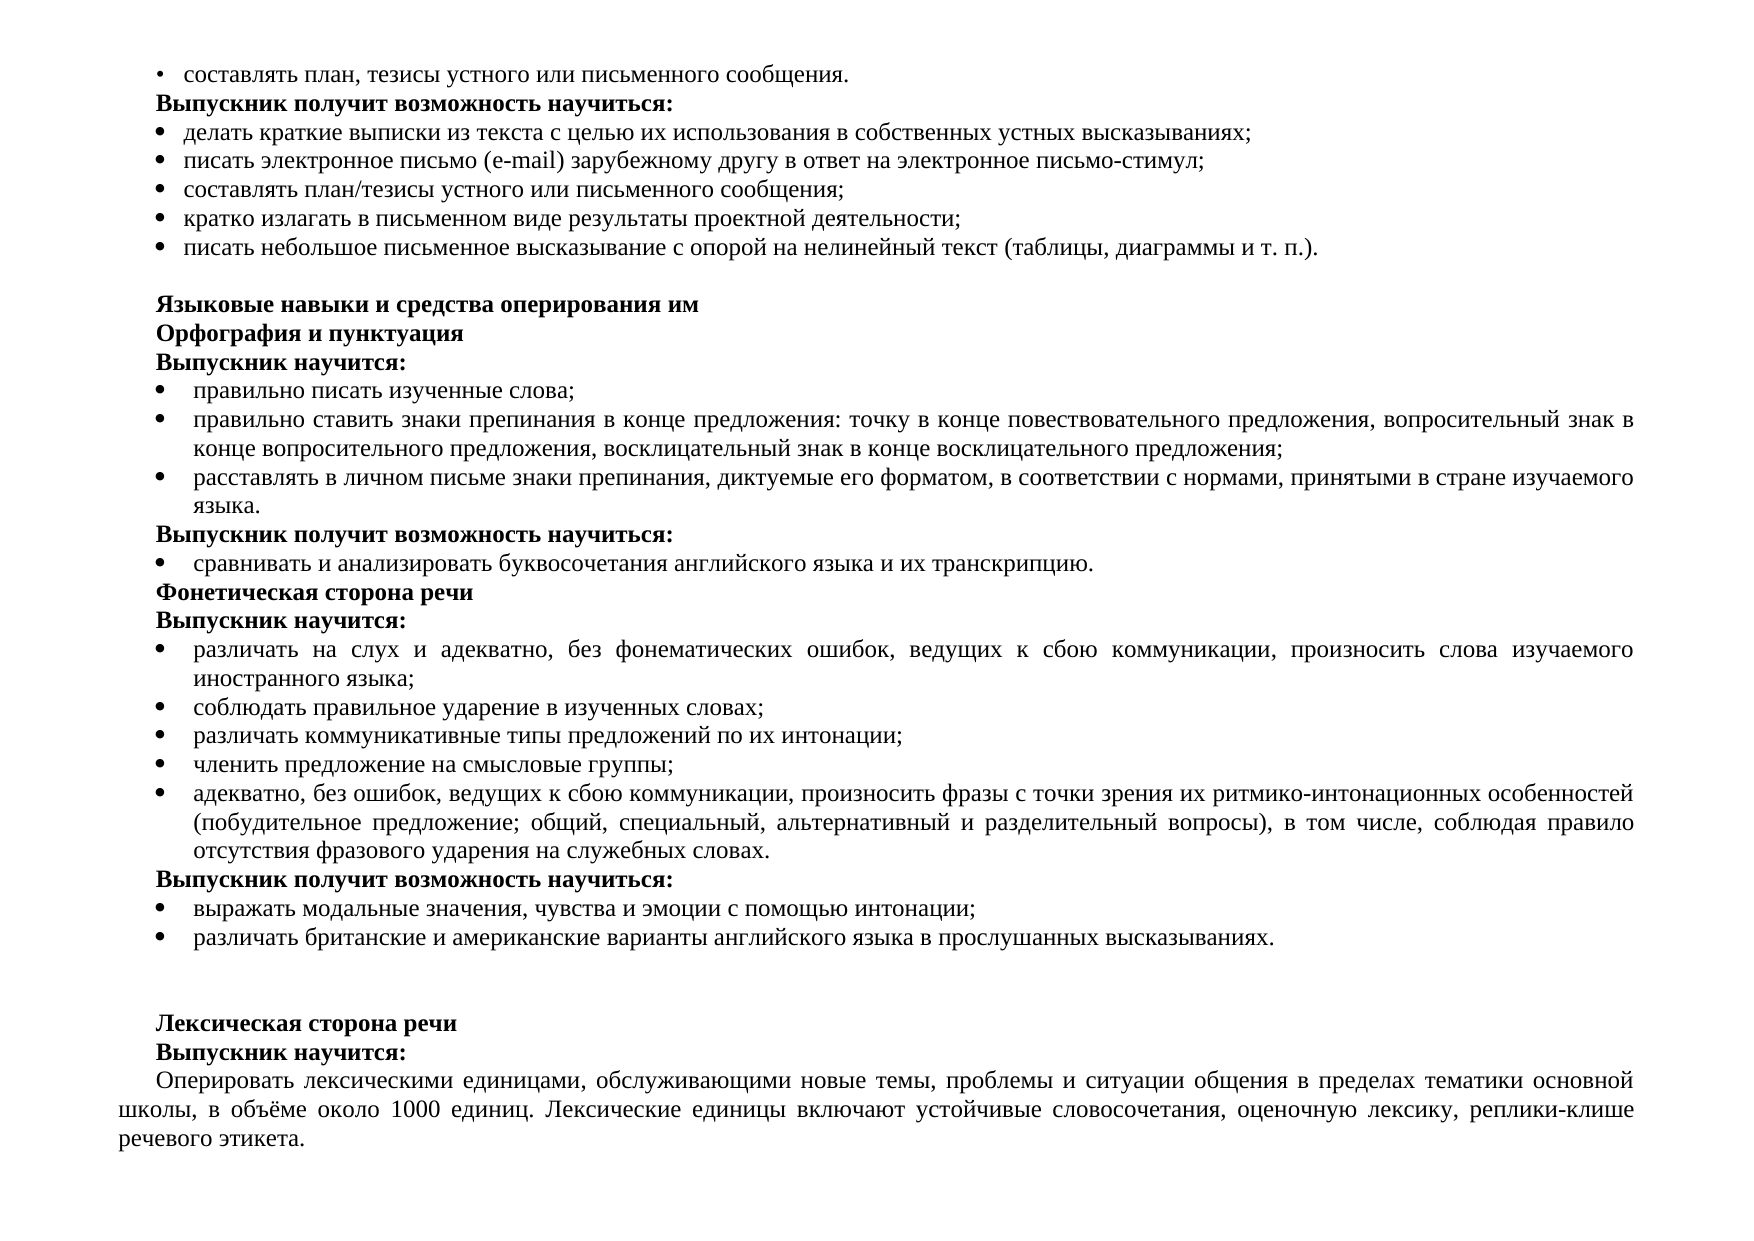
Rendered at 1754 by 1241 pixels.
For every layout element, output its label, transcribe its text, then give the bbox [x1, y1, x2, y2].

list различать коммуникативные типы предложений по их интонации; [156, 720, 1636, 749]
list писать электронное письмо (e-mail) зарубежному другу в ответ на электронное письмо-стимул; [156, 145, 1636, 174]
text Выпускник научится: [118, 1037, 1636, 1065]
list писать небольшое письменное высказывание с опорой на нелинейный текст (таблицы, диаграммы и т. п.). [156, 232, 1636, 260]
list выражать модальные значения, чувства и эмоции с помощью интонации; [156, 893, 1636, 922]
list расставлять в личном письме знаки препинания, диктуемые его форматом, в соответствии с нормами, принятыми в стране изучаемого языка. [156, 462, 1636, 519]
text • составлять план, тезисы устного или письменного сообщения. [118, 59, 1636, 88]
text Фонетическая сторона речи [118, 577, 1636, 605]
list членить предложение на смысловые группы; [156, 749, 1636, 778]
text Орфография и пунктуация [118, 318, 1636, 347]
text Лексическая сторона речи [118, 1008, 1636, 1037]
list составлять план/тезисы устного или письменного сообщения; [156, 174, 1636, 203]
list правильно писать изученные слова; [156, 375, 1636, 404]
list соблюдать правильное ударение в изученных словах; [156, 692, 1636, 720]
text Выпускник получит возможность научиться: [118, 864, 1636, 893]
list делать краткие выписки из текста с целью их использования в собственных устных высказываниях; [156, 117, 1636, 145]
list правильно ставить знаки препинания в конце предложения: точку в конце повествовательного предложения, вопросительный знак в конце вопросительного предложения, восклицательный знак в конце восклицательного предложения; [156, 404, 1636, 462]
list адекватно, без ошибок, ведущих к сбою коммуникации, произносить фразы с точки зрения их ритмико-интонационных особенностей (побудительное предложение; общий, специальный, альтернативный и разделительный вопросы), в том числе, соблюдая правило отсутствия фразового ударения на служебных словах. [156, 778, 1636, 864]
list различать на слух и адекватно, без фонематических ошибок, ведущих к сбою коммуникации, произносить слова изучаемого иностранного языка; [156, 634, 1636, 692]
list различать британские и американские варианты английского языка в прослушанных высказываниях. [156, 922, 1636, 950]
text Выпускник научится: [118, 605, 1636, 634]
list кратко излагать в письменном виде результаты проектной деятельности; [156, 203, 1636, 232]
list сравнивать и анализировать буквосочетания английского языка и их транскрипцию. [156, 548, 1636, 577]
text Выпускник получит возможность научиться: [118, 519, 1636, 548]
text Оперировать лексическими единицами, обслуживающими новые темы, проблемы и ситуации общения в пределах тематики основной школы, в объёме около 1000 единиц. Лексические единицы включают устойчивые словосочетания, оценочную лексику, реплики-клише речевого этикета. [118, 1065, 1636, 1152]
text Выпускник получит возможность научиться: [118, 88, 1636, 117]
text Языковые навыки и средства оперирования им [156, 289, 1636, 318]
text Выпускник научится: [118, 347, 1636, 375]
